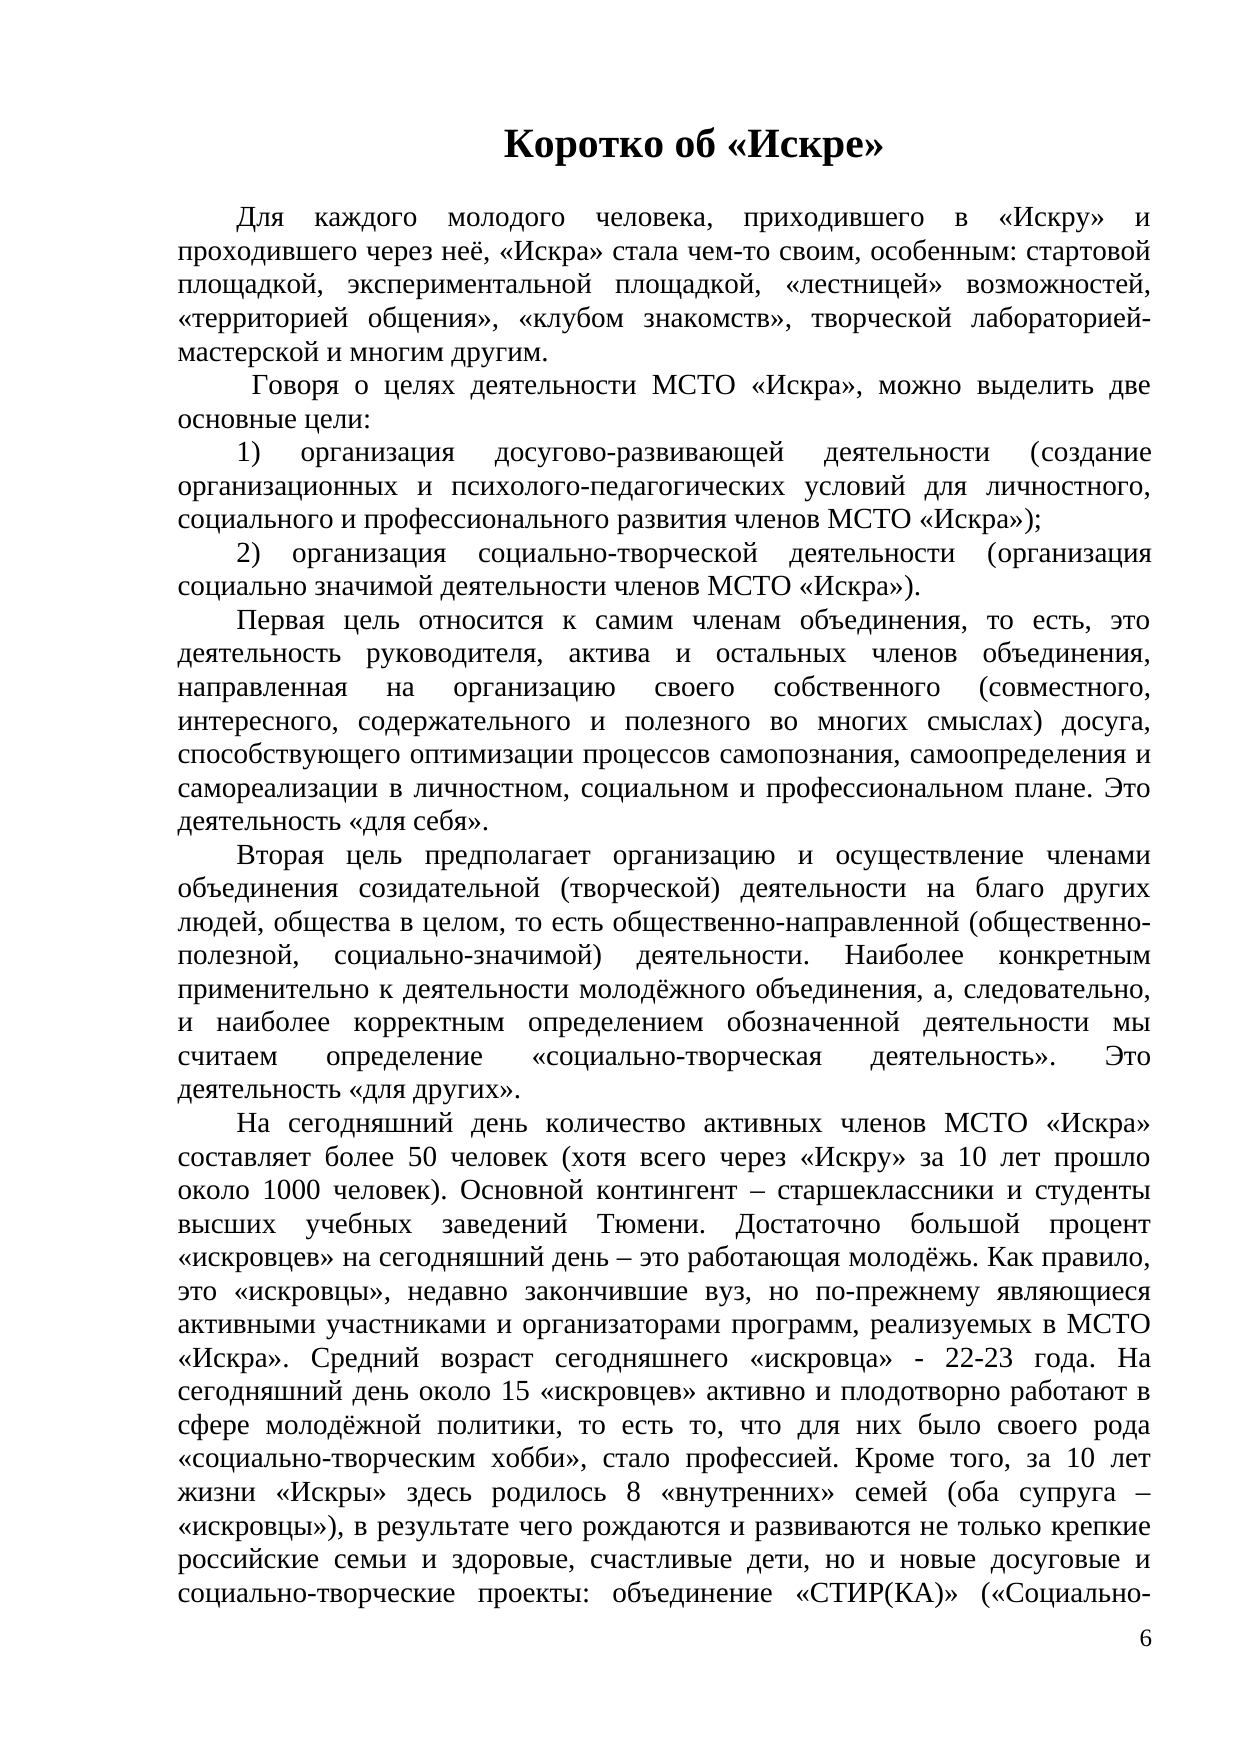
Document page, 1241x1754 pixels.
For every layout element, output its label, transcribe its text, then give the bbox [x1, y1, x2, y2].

text Коротко об «Искре» [177, 118, 1152, 166]
text 2) организация социально-творческой деятельности (организация социально значимой деятельности членов МСТО «Искра»). [177, 535, 1152, 602]
text Говоря о целях деятельности МСТО «Искра», можно выделить две основные цели: [177, 367, 1152, 434]
text Вторая цель предполагает организацию и осуществление членами объединения созидательной (творческой) деятельности на благо других людей, общества в целом, то есть общественно-направленной (общественно-полезной, социально-значимой) деятельности. Наиболее конкретным применительно к деятельности молодёжного объединения, а, следовательно, и наиболее корректным определением обозначенной деятельности мы считаем определение «социально-творческая деятельность». Это деятельность «для других». [177, 837, 1152, 1105]
text 1) организация досугово-развивающей деятельности (создание организационных и психолого-педагогических условий для личностного, социального и профессионального развития членов МСТО «Искра»); [177, 434, 1152, 535]
text Первая цель относится к самим членам объединения, то есть, это деятельность руководителя, актива и остальных членов объединения, направленная на организацию своего собственного (совместного, интересного, содержательного и полезного во многих смыслах) досуга, способствующего оптимизации процессов самопознания, самоопределения и самореализации в личностном, социальном и профессиональном плане. Это деятельность «для себя». [177, 602, 1152, 837]
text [177, 1105, 1152, 1608]
text Для каждого молодого человека, приходившего в «Искру» и проходившего через неё, «Искра» стала чем-то своим, особенным: стартовой площадкой, экспериментальной площадкой, «лестницей» возможностей, «территорией общения», «клубом знакомств», творческой лабораторией-мастерской и многим другим. [177, 199, 1152, 367]
